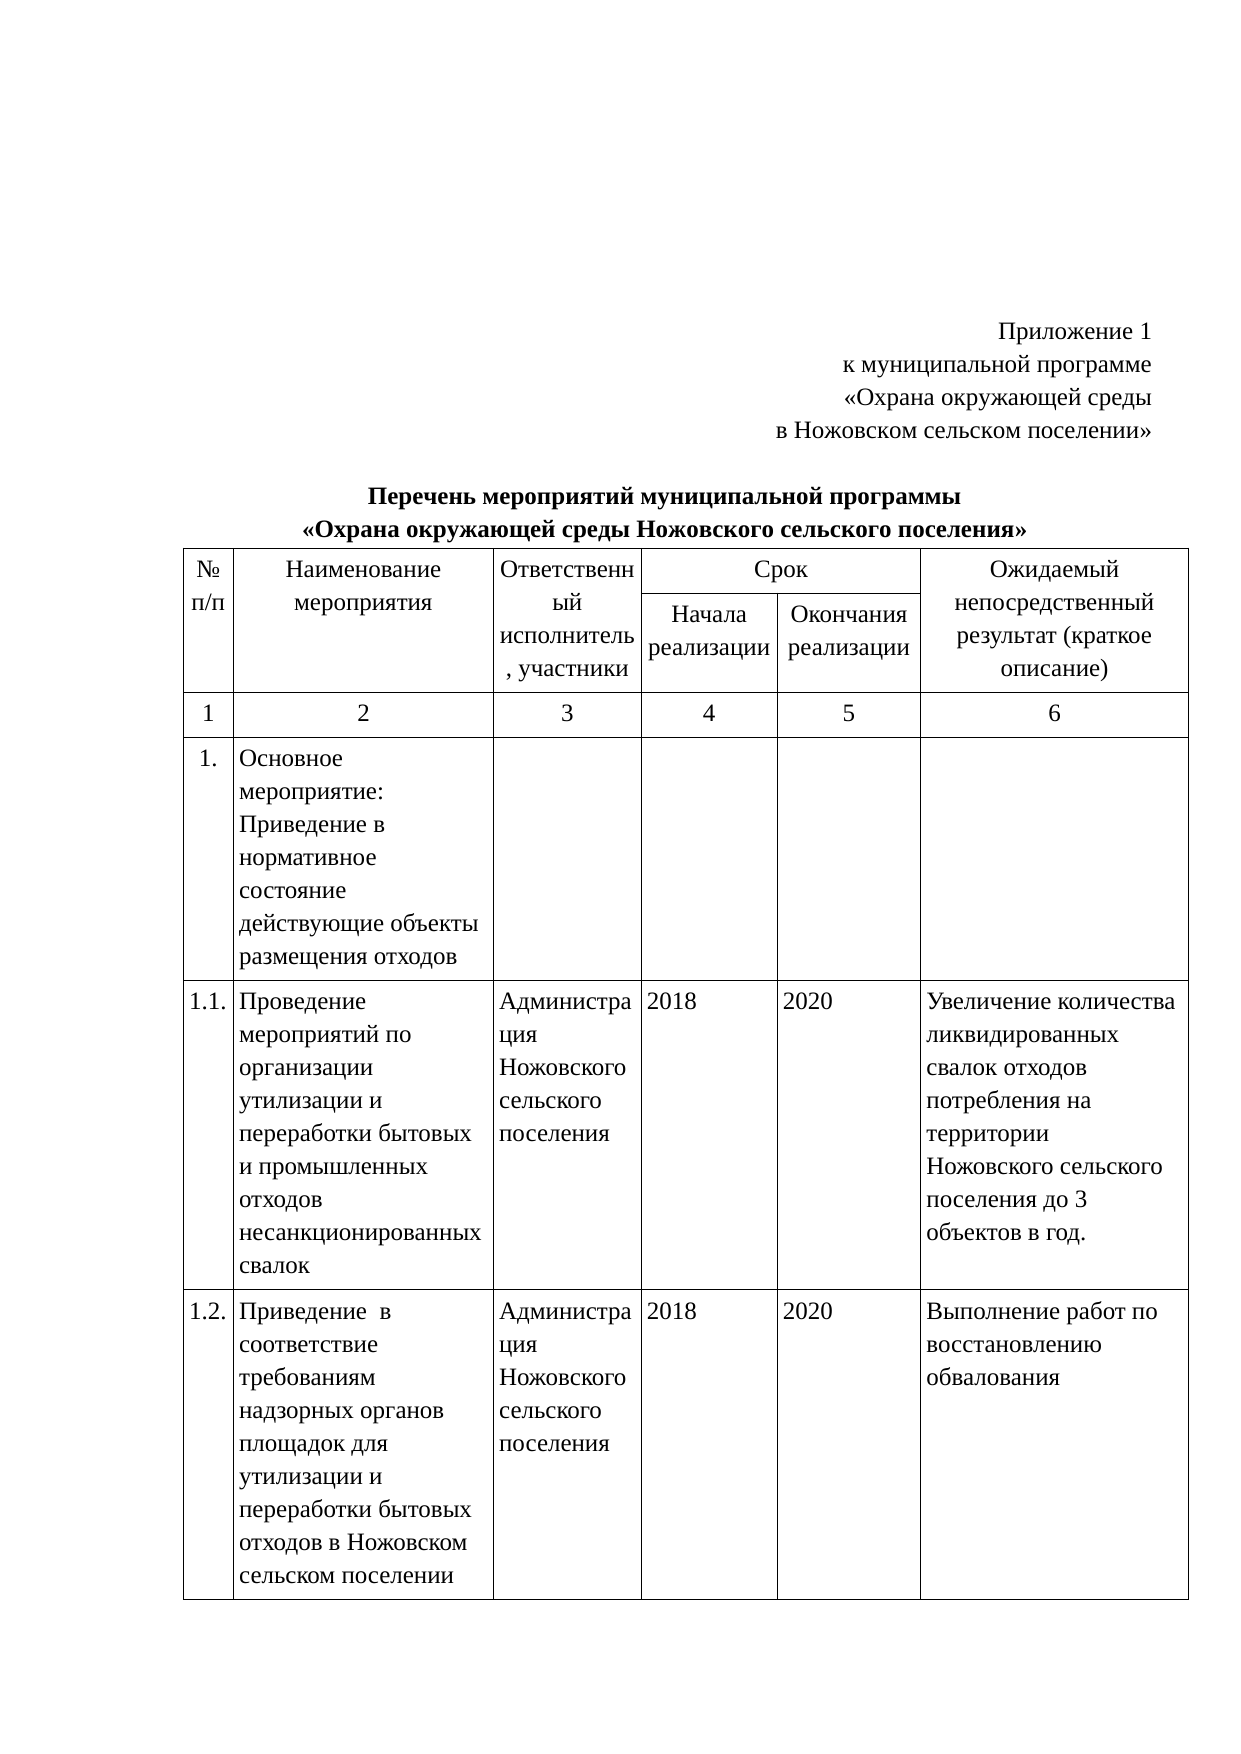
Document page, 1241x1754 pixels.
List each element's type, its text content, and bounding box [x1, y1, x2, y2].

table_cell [494, 1290, 641, 1599]
table_cell 6 [921, 693, 1188, 736]
table_cell 5 [778, 693, 920, 736]
table_header Ожидаемый непосредственный результат (краткое описание) [921, 549, 1188, 691]
text Приложение 1 [177, 316, 1152, 345]
text Перечень мероприятий муниципальной программы [177, 481, 1152, 510]
table_cell 1.2. [184, 1290, 233, 1599]
table_header Наименование мероприятия [234, 549, 493, 691]
text к муниципальной программе [177, 349, 1152, 378]
table_cell 1 [184, 693, 233, 736]
table_cell 2018 [642, 1290, 777, 1599]
table_cell 1. [184, 738, 233, 979]
table_header Ответственный исполнитель, участники [494, 549, 641, 691]
table_header № п/п [184, 549, 233, 691]
table_cell 1.1. [184, 981, 233, 1289]
table_cell 3 [494, 693, 641, 736]
table_cell Выполнение работ по восстановлению обвалования [921, 1290, 1188, 1599]
table_cell [778, 738, 920, 979]
table_cell 2020 [778, 981, 920, 1289]
table_cell Приведение в соответствие требованиям надзорных органов площадок для утилизации и переработки бытовых отходов в Ножовском сельском поселении [234, 1290, 493, 1599]
table_cell 2020 [778, 1290, 920, 1599]
table_cell [642, 738, 777, 979]
table_cell 4 [642, 693, 777, 736]
table_cell 2018 [642, 981, 777, 1289]
table_cell Увеличение количества ликвидированных свалок отходов потребления на территории Ножовского сельского поселения до 3 объектов в год. [921, 981, 1188, 1289]
table_cell Проведение мероприятий по организации утилизации и переработки бытовых и промышленных отходов несанкционированных свалок [234, 981, 493, 1289]
text «Охрана окружающей среды Ножовского сельского поселения» [177, 514, 1152, 543]
table_cell [494, 738, 641, 979]
table_cell Начала реализации [642, 594, 777, 691]
table_header Срок [642, 549, 920, 592]
table_cell Основное мероприятие: Приведение в нормативное состояние действующие объекты размещения отходов [234, 738, 493, 979]
table_cell [921, 738, 1188, 979]
table_cell Администрация Ножовского сельского поселения [494, 981, 641, 1289]
table_cell 2 [234, 693, 493, 736]
text в Ножовском сельском поселении» [177, 415, 1152, 444]
text «Охрана окружающей среды [177, 382, 1152, 411]
table_cell Окончания реализации [778, 594, 920, 691]
